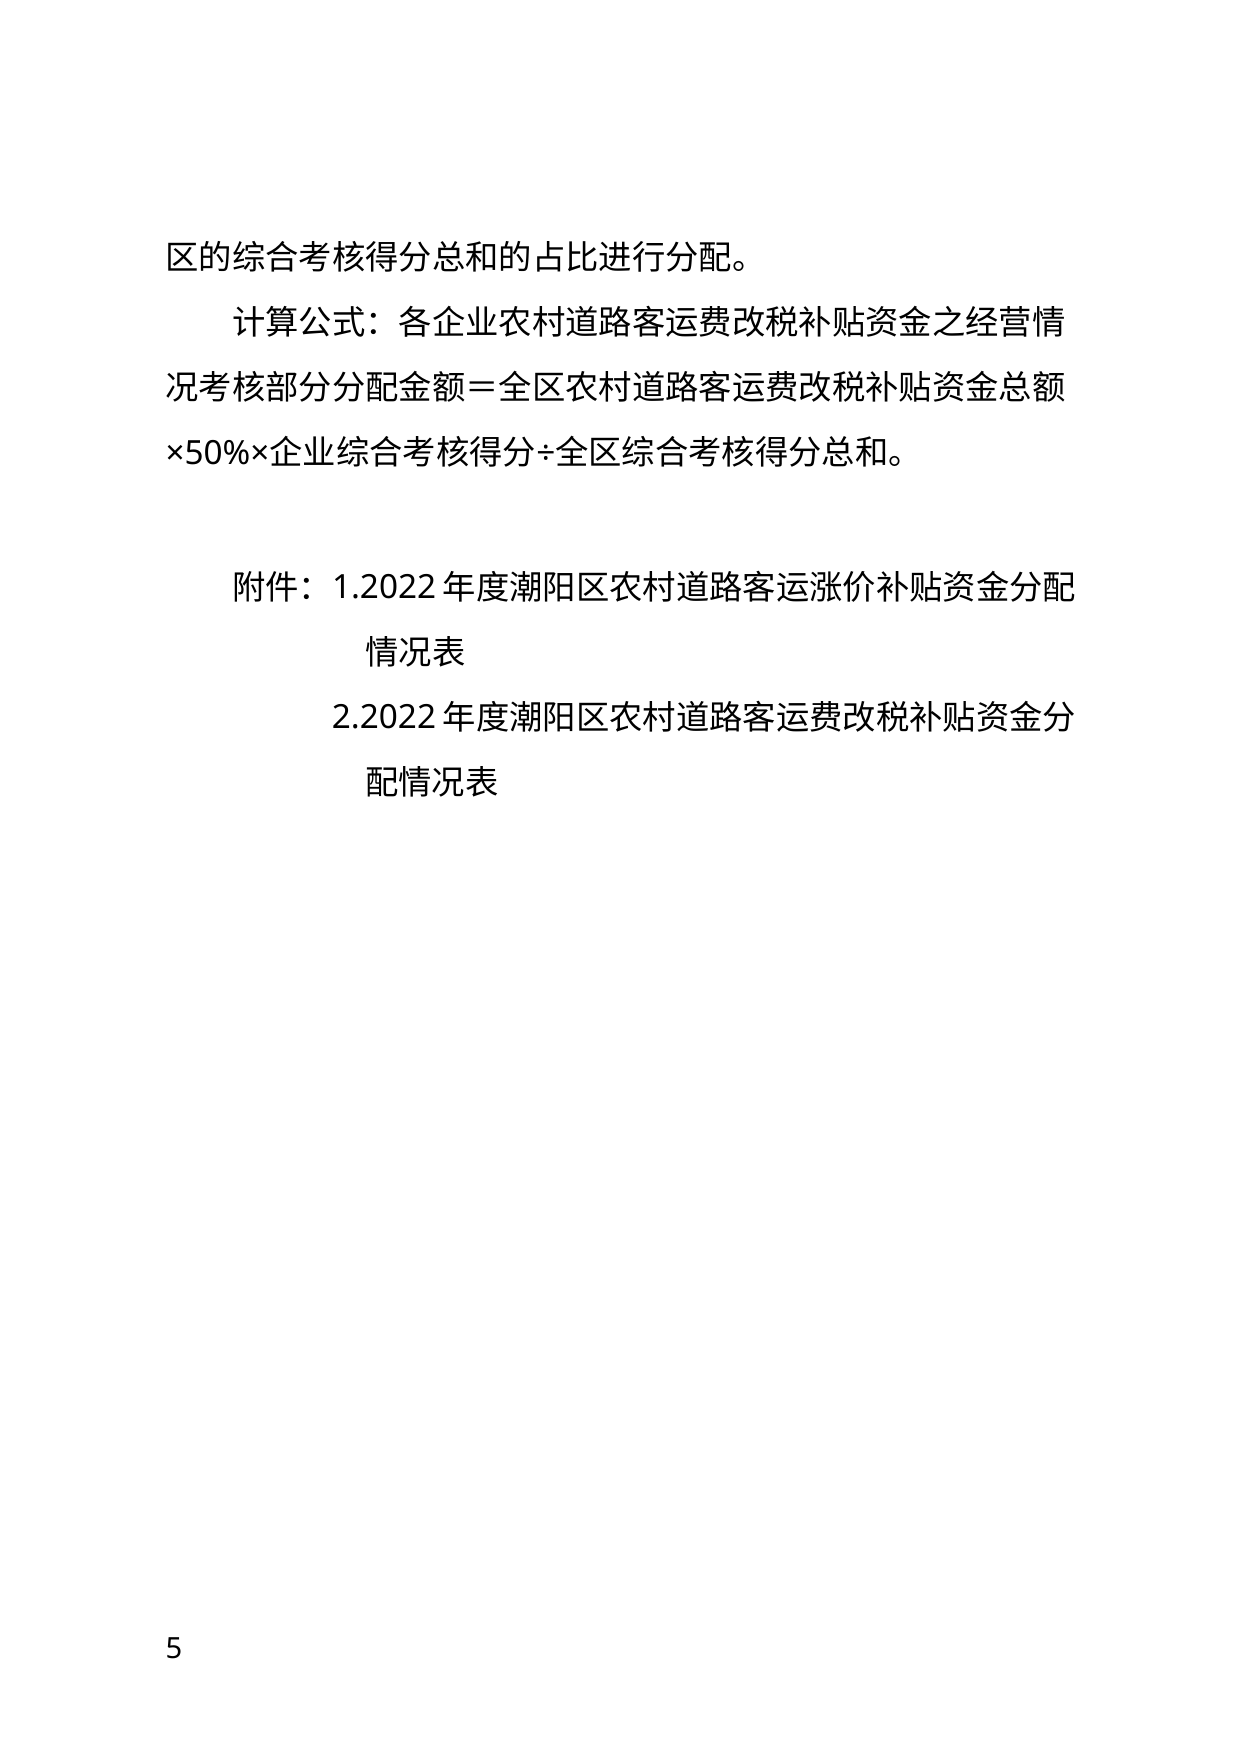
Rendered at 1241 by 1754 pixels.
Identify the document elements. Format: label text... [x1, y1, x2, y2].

text 2.2022年度潮阳区农村道路客运费改税补贴资金分配情况表 [332, 677, 1087, 807]
text 计算公式：各企业农村道路客运费改税补贴资金之经营情况考核部分分配金额＝全区农村道路客运费改税补贴资金总额×50%×企业综合考核得分÷全区综合考核得分总和。 [165, 287, 1087, 482]
text 附件：1.2022年度潮阳区农村道路客运涨价补贴资金分配情况表 [232, 547, 1087, 677]
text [165, 222, 1087, 287]
